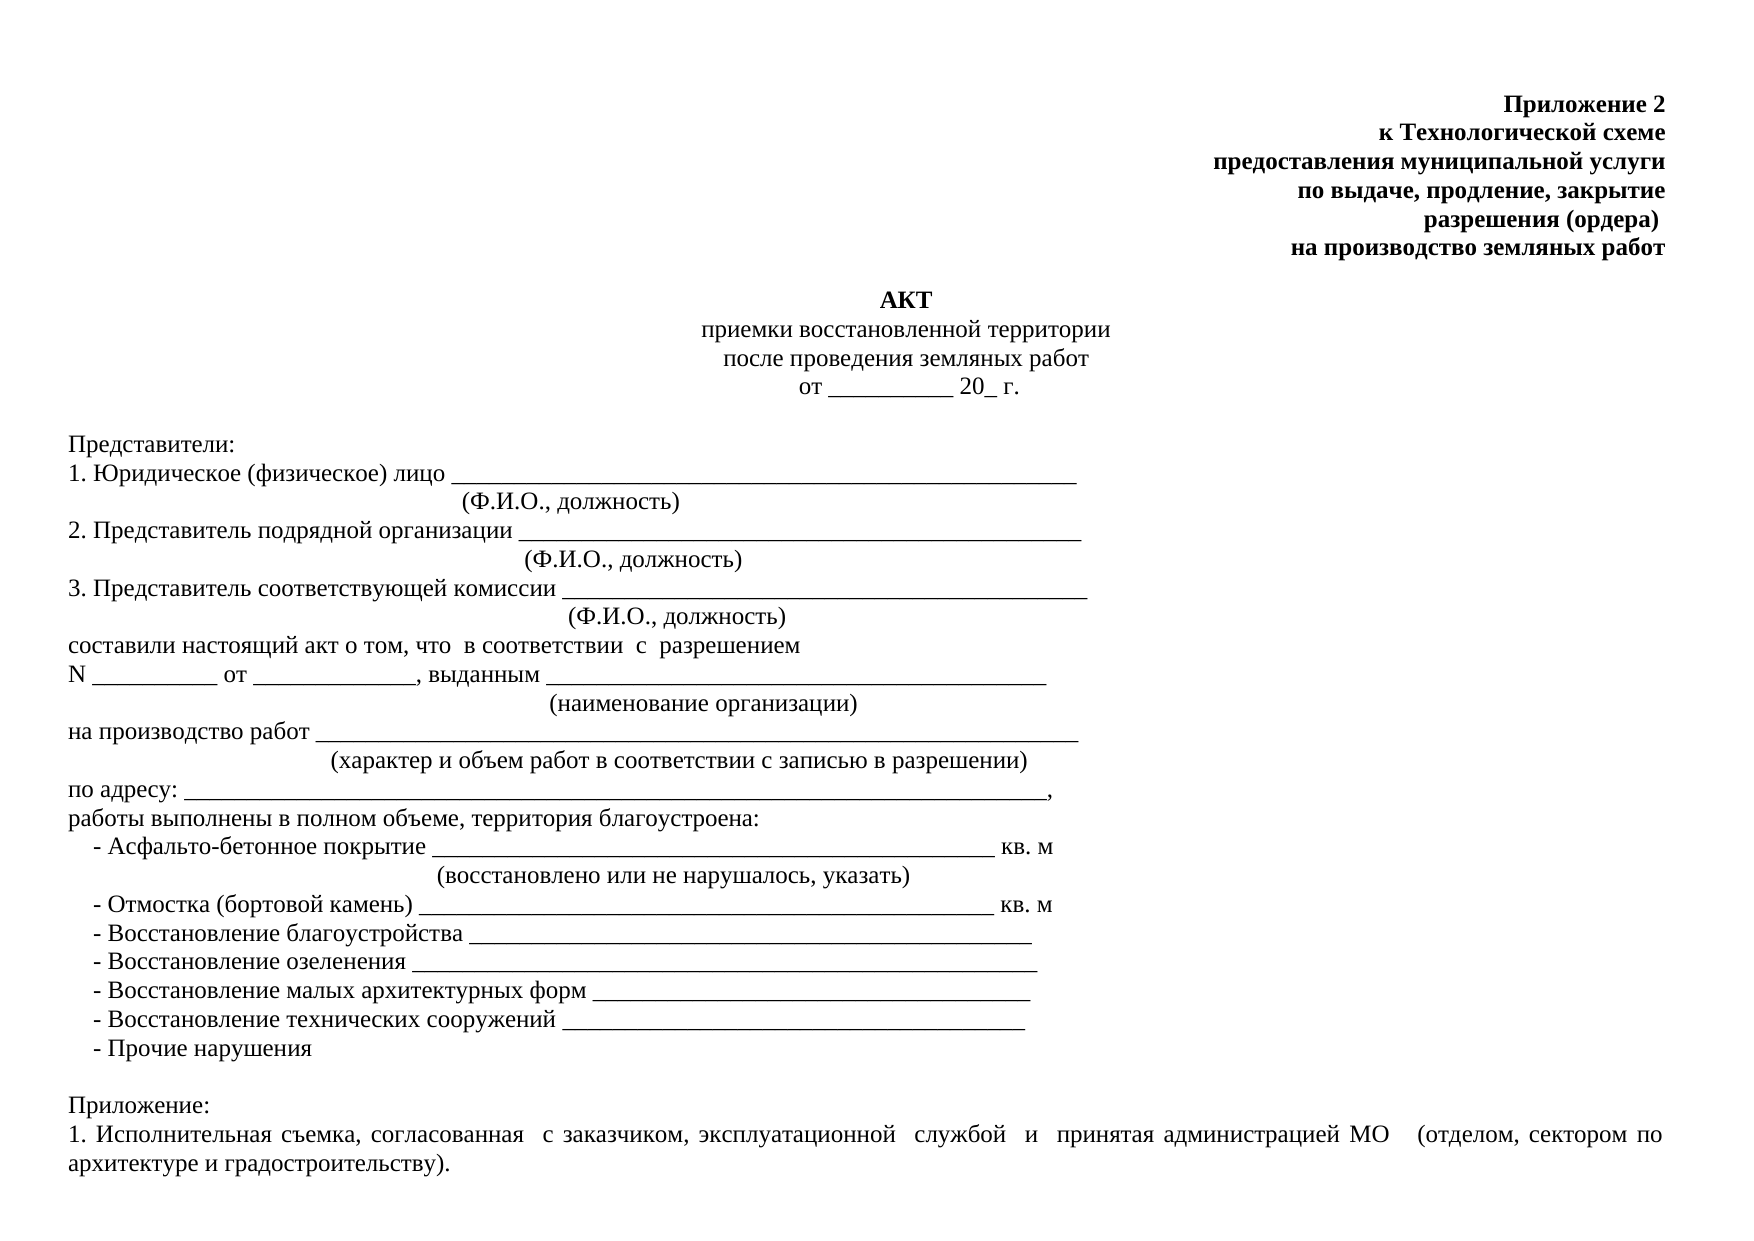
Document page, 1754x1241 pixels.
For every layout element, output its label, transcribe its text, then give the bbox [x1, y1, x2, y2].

text от __________ 20_ г. [146, 371, 1665, 400]
text приемки восстановленной территории [146, 314, 1665, 343]
text (наименование организации) [68, 688, 1665, 716]
text 1. Исполнительная съемка, согласованная с заказчиком, эксплуатационной службой и принятая администрацией МО (отделом, сектором по архитектуре и градостроительству). [68, 1119, 1665, 1176]
text на производство работ _____________________________________________________________ [68, 716, 1665, 745]
text по выдаче, продление, закрытие разрешения (ордера) на производство земляных работ [83, 175, 1665, 261]
text по адресу: _____________________________________________________________________, [68, 774, 1665, 803]
text - Восстановление технических сооружений _____________________________________ [68, 1004, 1665, 1033]
text (восстановлено или не нарушалось, указать) [68, 860, 1665, 889]
text 2. Представитель подрядной организации _____________________________________________ [68, 515, 1665, 544]
text Приложение: [68, 1090, 1665, 1119]
text - Восстановление озеленения __________________________________________________ [68, 946, 1665, 975]
text - Отмостка (бортовой камень) ______________________________________________ кв. м [68, 889, 1665, 918]
text (Ф.И.О., должность) [68, 601, 1665, 630]
text Представители: [68, 429, 1665, 458]
text к Технологической схеме [83, 117, 1665, 146]
text (Ф.И.О., должность) [68, 486, 1665, 515]
text 1. Юридическое (физическое) лицо __________________________________________________ [68, 458, 1665, 486]
text Приложение 2 [83, 89, 1665, 117]
text - Восстановление благоустройства _____________________________________________ [68, 918, 1665, 946]
text 3. Представитель соответствующей комиссии __________________________________________ [68, 573, 1665, 601]
text работы выполнены в полном объеме, территория благоустроена: [68, 803, 1665, 831]
text (Ф.И.О., должность) [68, 544, 1665, 573]
text предоставления муниципальной услуги [83, 146, 1665, 175]
text после проведения земляных работ [146, 343, 1665, 371]
text - Прочие нарушения [68, 1033, 1665, 1061]
text АКТ [146, 285, 1665, 314]
text (характер и объем работ в соответствии с записью в разрешении) [68, 745, 1665, 774]
text - Восстановление малых архитектурных форм ___________________________________ [68, 975, 1665, 1004]
text составили настоящий акт о том, что в соответствии с разрешением [68, 630, 1665, 659]
text N __________ от _____________, выданным ________________________________________ [68, 659, 1665, 688]
text - Асфальто-бетонное покрытие _____________________________________________ кв. м [68, 831, 1665, 860]
